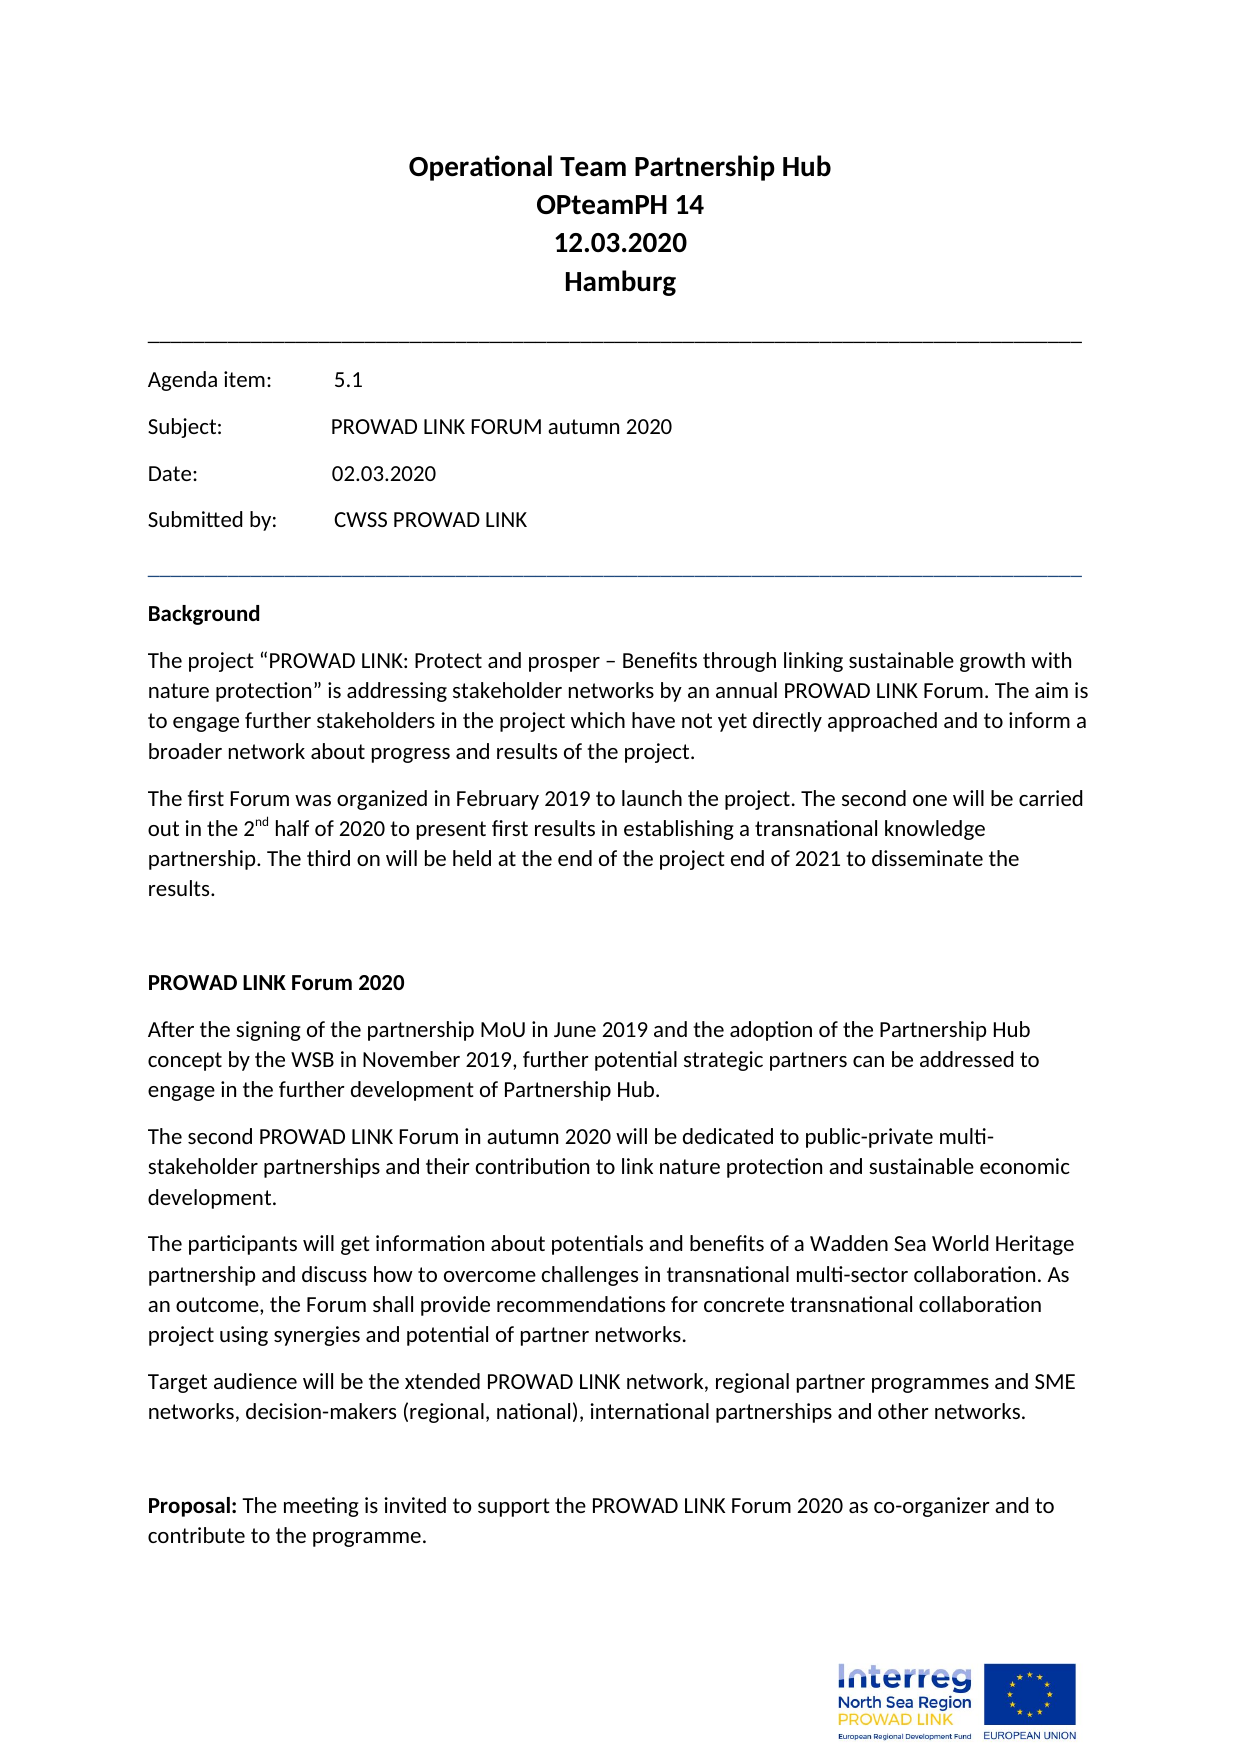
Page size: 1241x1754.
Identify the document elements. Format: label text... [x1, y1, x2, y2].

text The participants will get information about potentials and benefits of a Wadden Sea World Heritage partnership and discuss how to overcome challenges in transnational multi-sector collaboration. As an outcome, the Forum shall provide recommendations for concrete transnational collaboration project using synergies and potential of partner networks. [148, 1229, 1093, 1348]
text Operational Team Partnership Hub OPteamPH 14 12.03.2020 Hamburg [148, 148, 1093, 298]
text __________________________________________________________________________________ [148, 552, 1093, 580]
text The first Forum was organized in February 2019 to launch the project. The second one will be carried out in the 2nd half of 2020 to present first results in establishing a transnational knowledge partnership. The third on will be held at the end of the project end of 2021 to disseminate the results. [148, 784, 1093, 902]
text Background [148, 599, 1093, 627]
text __________________________________________________________________________________ [148, 318, 1093, 346]
text Agenda item: 5.1 [148, 365, 1093, 393]
text The project “PROWAD LINK: Protect and prosper – Benefits through linking sustainable growth with nature protection” is addressing stakeholder networks by an annual PROWAD LINK Forum. The aim is to engage further stakeholders in the project which have not yet directly approached and to inform a broader network about progress and results of the project. [148, 646, 1093, 765]
text The second PROWAD LINK Forum in autumn 2020 will be dedicated to public-private multi-stakeholder partnerships and their contribution to link nature protection and sustainable economic development. [148, 1122, 1093, 1211]
text PROWAD LINK Forum 2020 [148, 968, 1093, 996]
text Subject: PROWAD LINK FORUM autumn 2020 [148, 412, 1093, 440]
picture [821, 1646, 1093, 1754]
text Proposal: The meeting is invited to support the PROWAD LINK Forum 2020 as co-organizer and to contribute to the programme. [148, 1491, 1093, 1549]
text Target audience will be the xtended PROWAD LINK network, regional partner programmes and SME networks, decision-makers (regional, national), international partnerships and other networks. [148, 1367, 1093, 1425]
text After the signing of the partnership MoU in June 2019 and the adoption of the Partnership Hub concept by the WSB in November 2019, further potential strategic partners can be addressed to engage in the further development of Partnership Hub. [148, 1015, 1093, 1103]
text Submitted by: CWSS PROWAD LINK [148, 506, 1093, 533]
text Date: 02.03.2020 [148, 459, 1093, 487]
